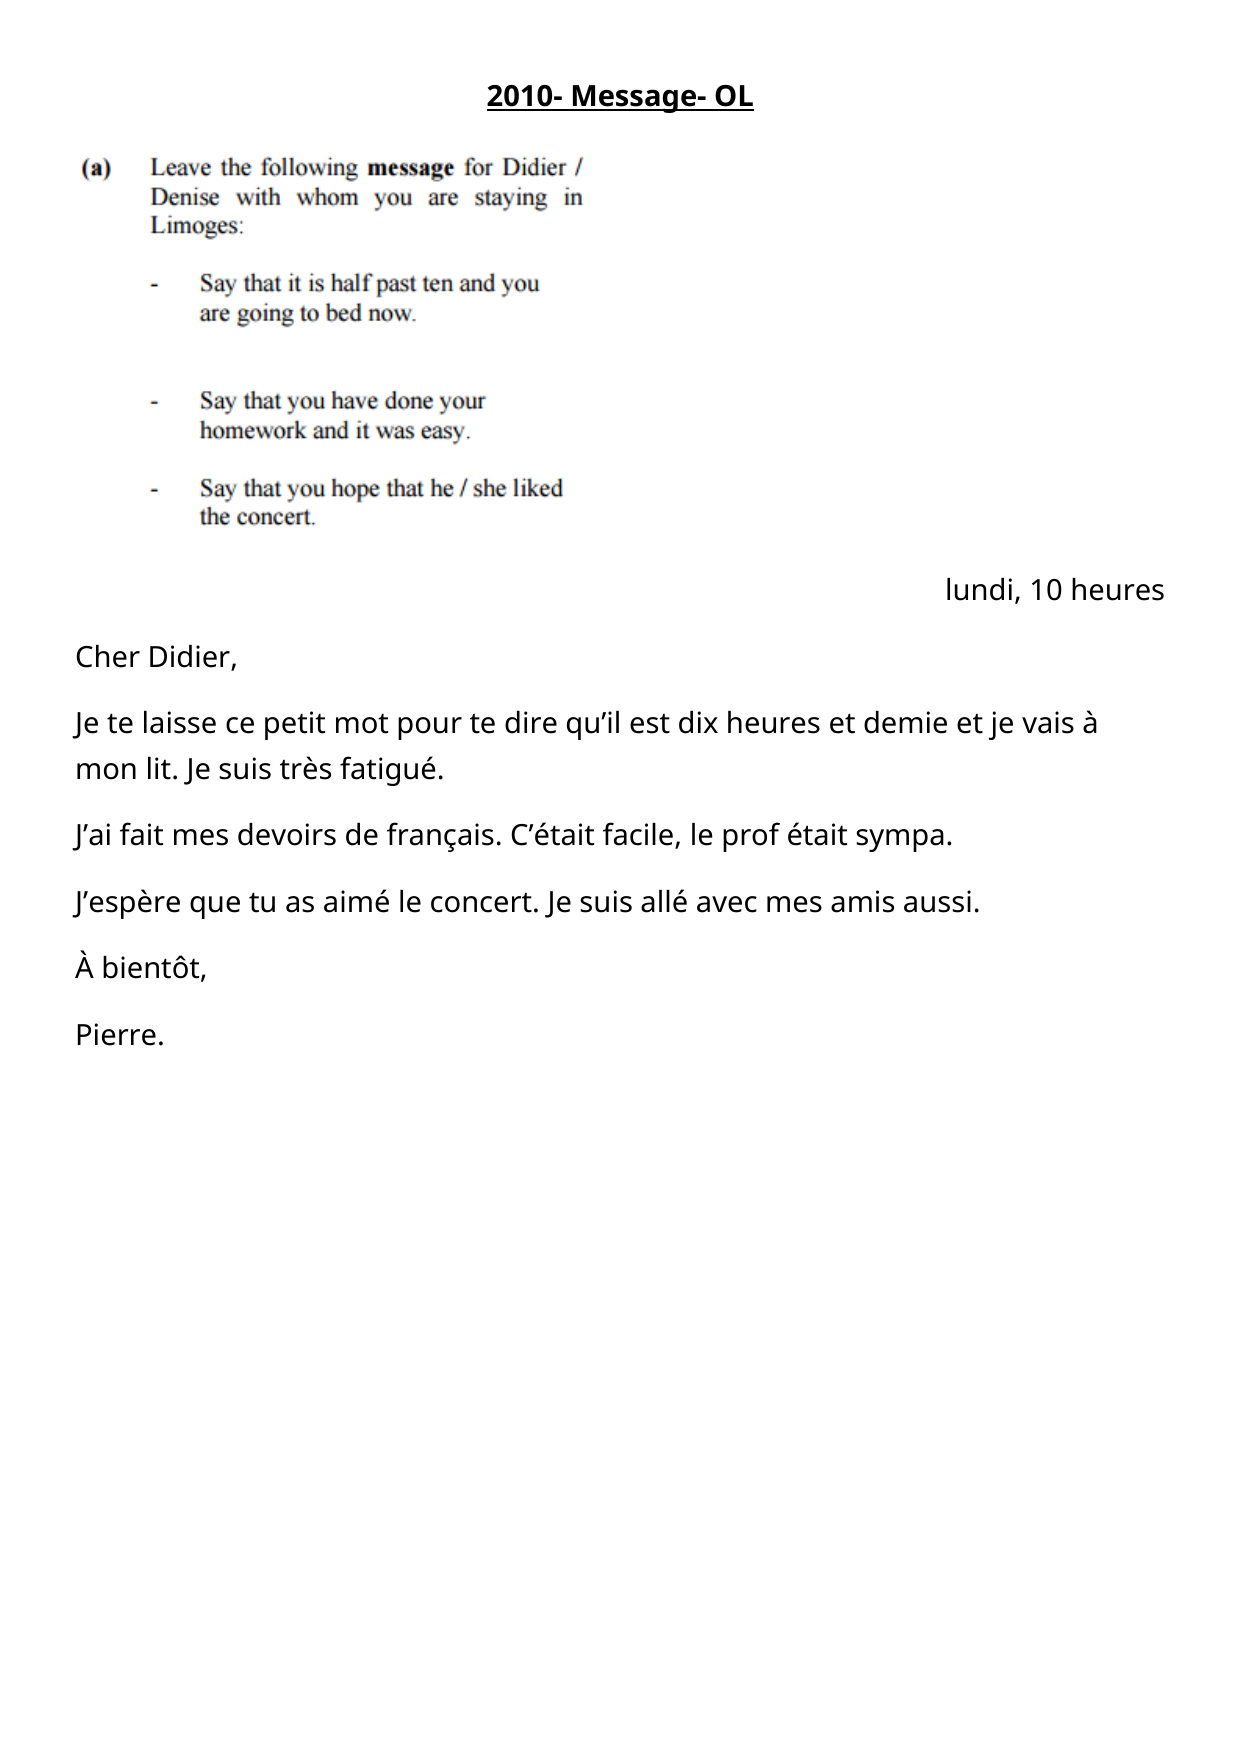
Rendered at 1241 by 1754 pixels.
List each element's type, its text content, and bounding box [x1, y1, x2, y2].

text Je te laisse ce petit mot pour te dire qu’il est dix heures et demie et je vais à mon lit. Je suis très fatigué. [75, 702, 1165, 788]
text lundi, 10 heures [75, 569, 1165, 609]
text Pierre. [75, 1014, 1165, 1054]
text J’ai fait mes devoirs de français. C’était facile, le prof était sympa. [75, 814, 1165, 854]
picture [75, 141, 599, 545]
text 2010- Message- OL [75, 75, 1165, 115]
text J’espère que tu as aimé le concert. Je suis allé avec mes amis aussi. [75, 881, 1165, 921]
text Cher Didier, [75, 636, 1165, 676]
text À bientôt, [75, 947, 1165, 987]
